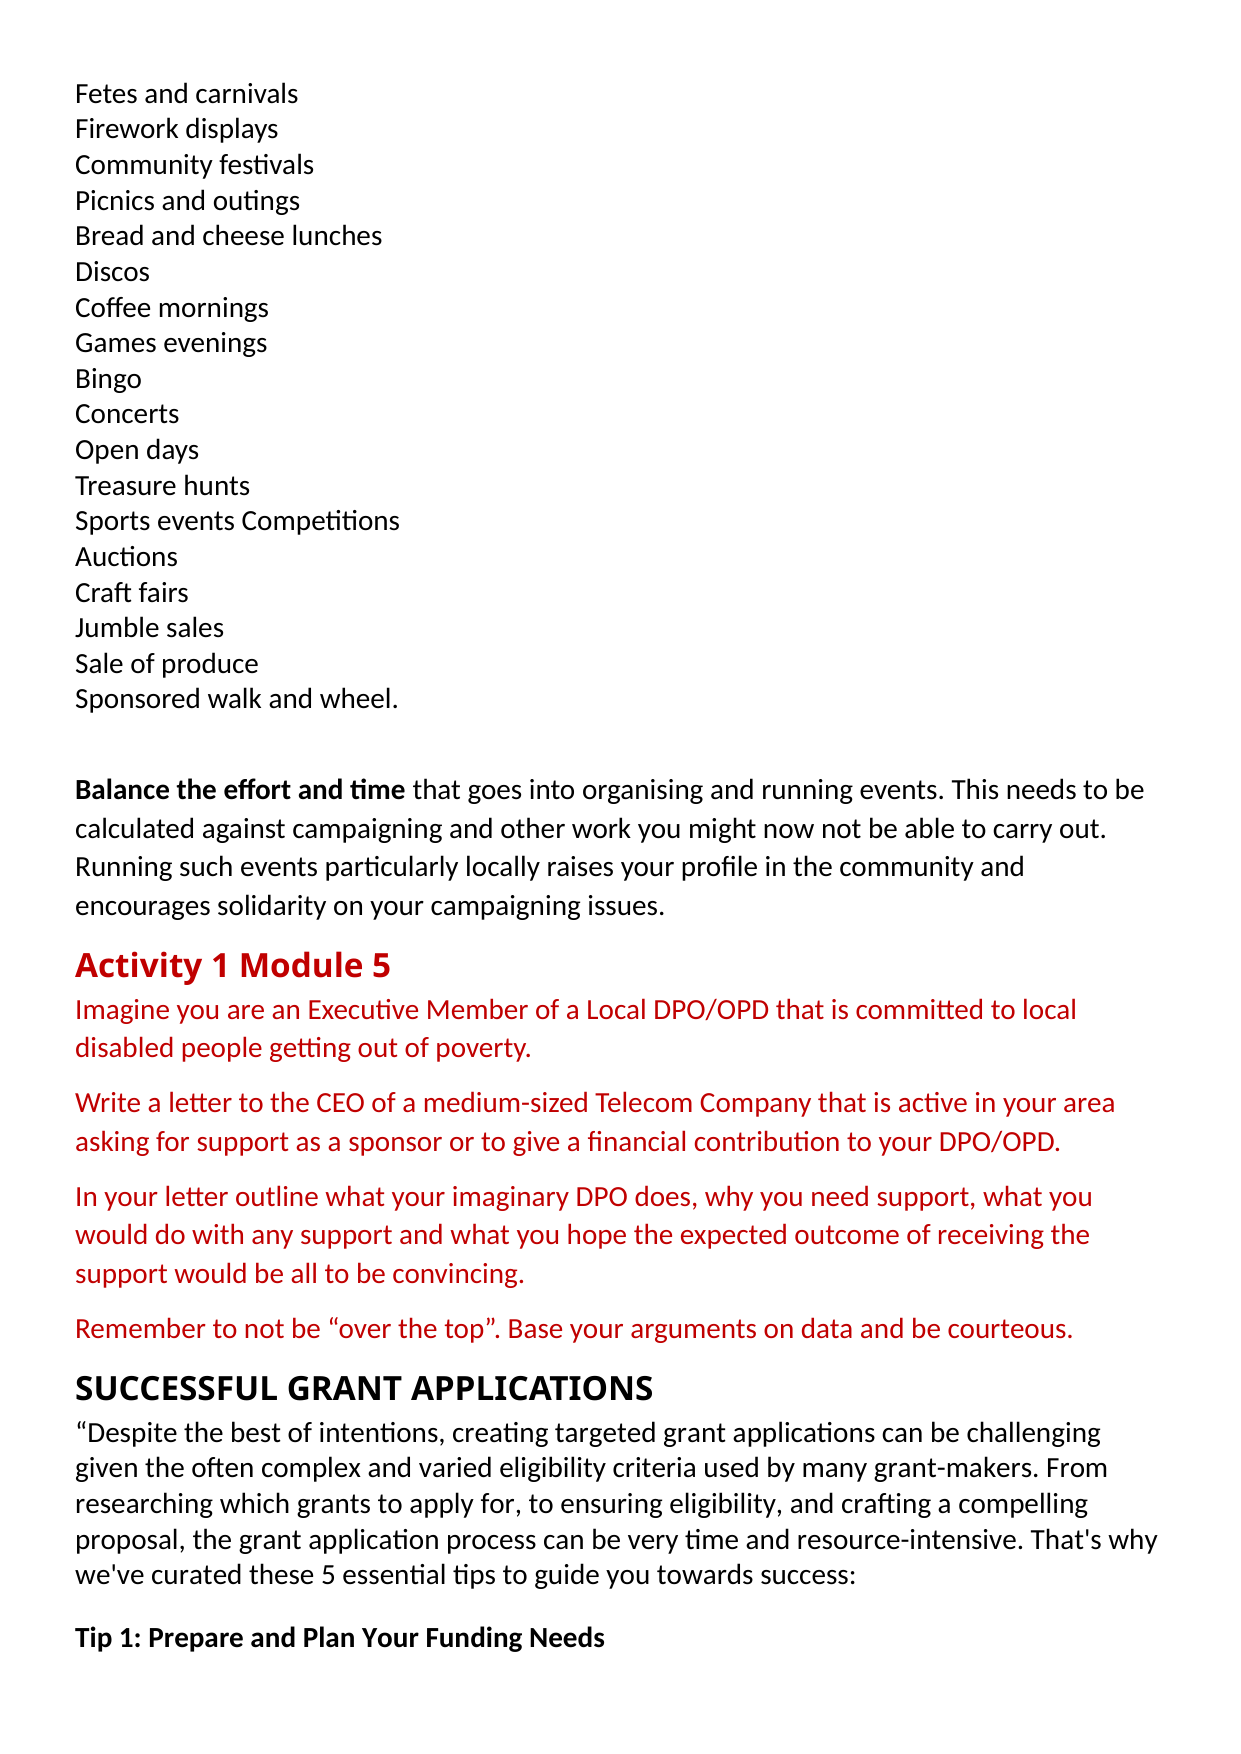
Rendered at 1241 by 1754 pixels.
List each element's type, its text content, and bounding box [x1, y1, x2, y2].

text Remember to not be “over the top”. Base your arguments on data and be courteous. [75, 1310, 1165, 1345]
text Sports events Competitions [75, 502, 1165, 538]
text Fetes and carnivals [75, 75, 1165, 111]
text Concerts [75, 396, 1165, 431]
text Balance the effort and time that goes into organising and running events. This needs to be calculated against campaigning and other work you might now not be able to carry out. Running such events particularly locally raises your profile in the community and encourages solidarity on your campaigning issues. [75, 771, 1165, 922]
text Picnics and outings [75, 182, 1165, 217]
text In your letter outline what your imaginary DPO does, why you need support, what you would do with any support and what you hope the expected outcome of receiving the support would be all to be convincing. [75, 1178, 1165, 1290]
text Write a letter to the CEO of a medium-sized Telecom Company that is active in your area asking for support as a sponsor or to give a financial contribution to your DPO/OPD. [75, 1084, 1165, 1158]
text “Despite the best of intentions, creating targeted grant applications can be challenging given the often complex and varied eligibility criteria used by many grant-makers. From researching which grants to apply for, to ensuring eligibility, and crafting a compelling proposal, the grant application process can be very time and resource-intensive. That's why we've curated these 5 essential tips to guide you towards success: [75, 1414, 1165, 1592]
text Games evenings [75, 324, 1165, 360]
text Sale of produce [75, 645, 1165, 681]
text Coffee mornings [75, 289, 1165, 324]
text Bread and cheese lunches [75, 217, 1165, 253]
text Bingo [75, 360, 1165, 396]
text Sponsored walk and wheel. [75, 681, 1165, 716]
subtitle Activity 1 Module 5 [75, 942, 1165, 987]
text Imagine you are an Executive Member of a Local DPO/OPD that is committed to local disabled people getting out of poverty. [75, 991, 1165, 1065]
text Firework displays [75, 111, 1165, 146]
text Discos [75, 253, 1165, 289]
text Community festivals [75, 146, 1165, 182]
text Jumble sales [75, 609, 1165, 645]
text Open days [75, 431, 1165, 467]
text Auctions [75, 538, 1165, 574]
subtitle SUCCESSFUL GRANT APPLICATIONS [75, 1365, 1165, 1410]
text Craft fairs [75, 574, 1165, 609]
text Treasure hunts [75, 467, 1165, 502]
text Tip 1: Prepare and Plan Your Funding Needs [75, 1608, 1165, 1654]
